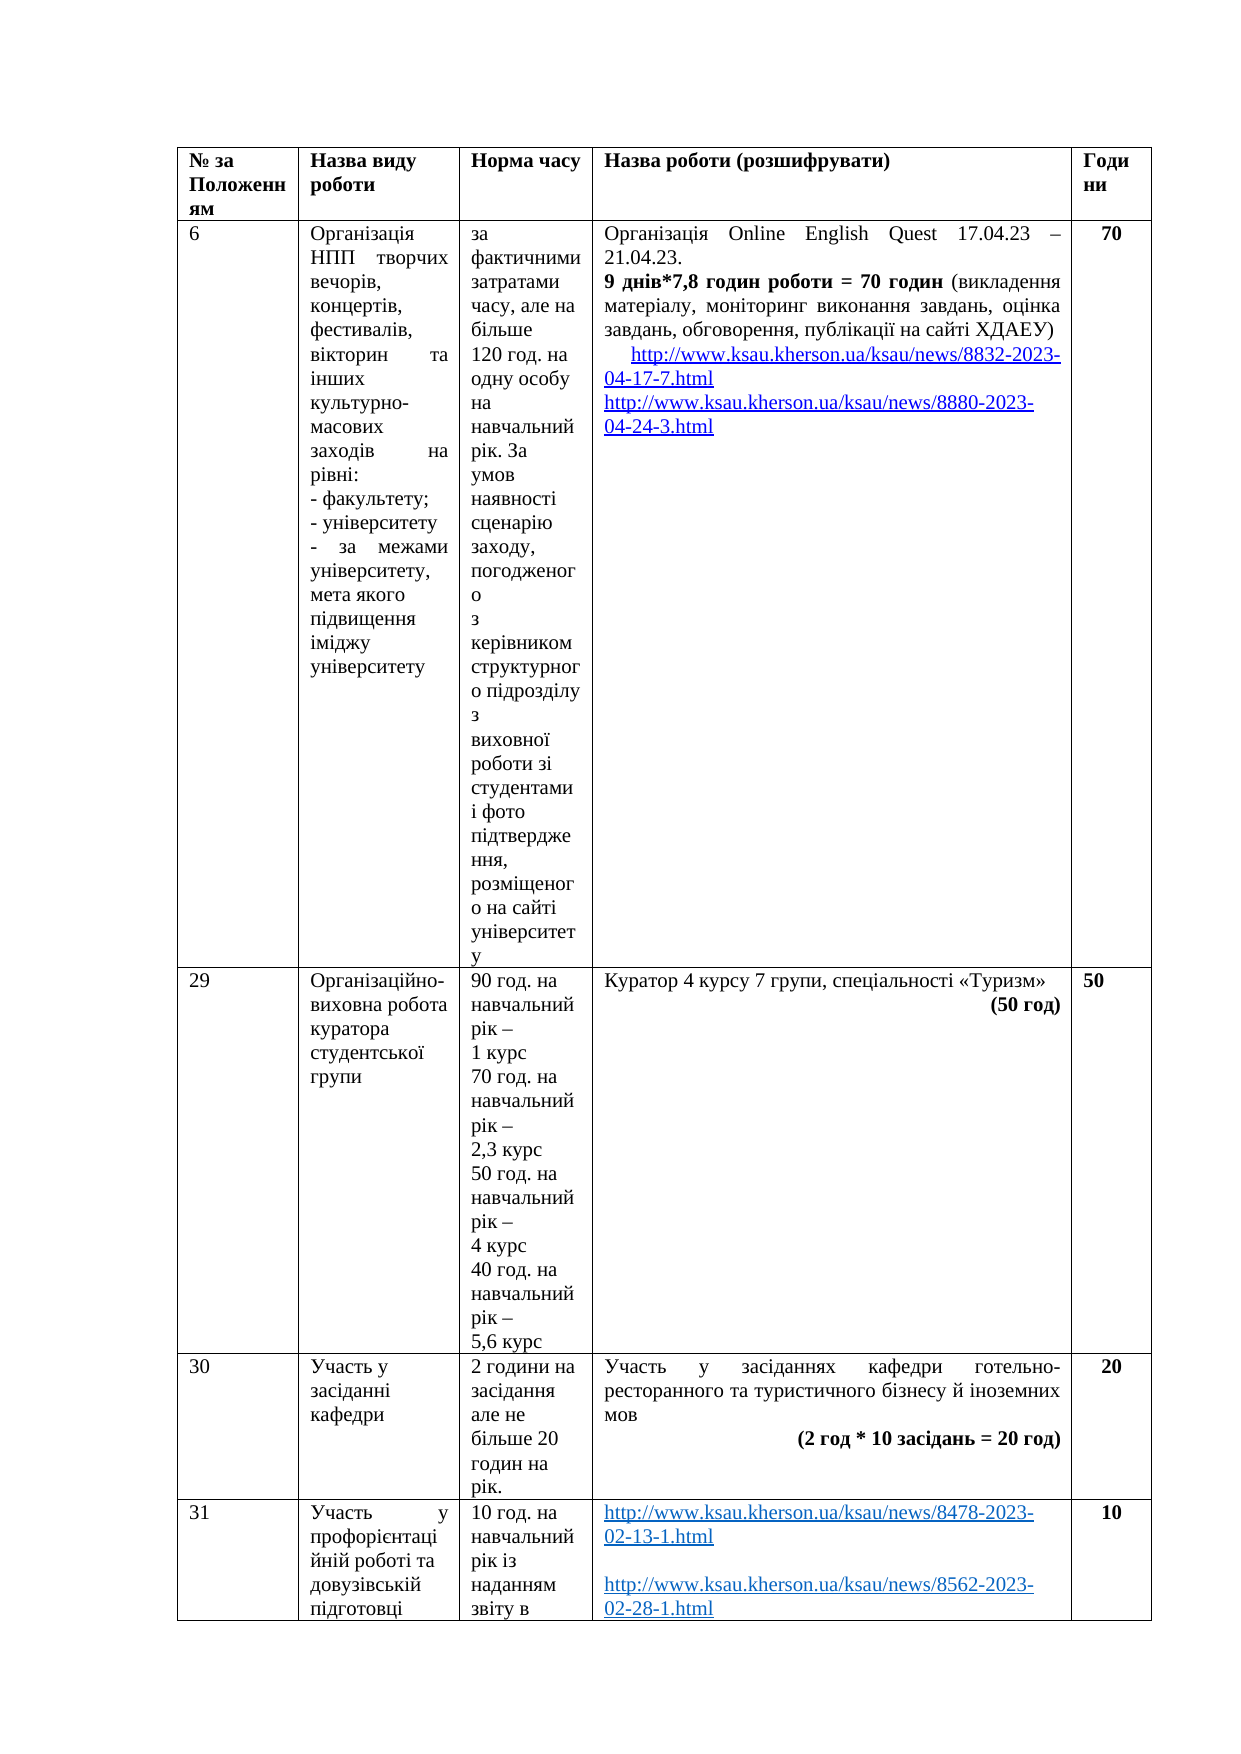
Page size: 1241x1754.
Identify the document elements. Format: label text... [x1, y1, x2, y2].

table_cell 20 [1072, 1354, 1151, 1498]
table_cell 31 [178, 1500, 298, 1620]
table_cell Організаційно-виховна робота куратора студентської групи [299, 968, 459, 1353]
table_cell Організація НПП творчих вечорів, концертів, фестивалів, вікторин та інших культурно-масових заходів на рівні: - факультету; - університету - за межами університету, мета якого підвищення іміджу університету [299, 221, 459, 967]
table_cell 10 [1072, 1500, 1151, 1620]
table_header Години [1072, 148, 1151, 220]
table_cell 50 [1072, 968, 1151, 1353]
table_header Назва роботи (розшифрувати) [593, 148, 1071, 220]
table_header Назва виду роботи [299, 148, 459, 220]
table_cell 2 години на засідання але не більше 20 годин на рік. [460, 1354, 592, 1498]
table_cell 6 [178, 221, 298, 967]
table_cell Куратор 4 курсу 7 групи, спеціальності «Туризм» (50 год) [593, 968, 1071, 1353]
table_cell 70 [1072, 221, 1151, 967]
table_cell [460, 1500, 592, 1620]
table_header Норма часу [460, 148, 592, 220]
table_header № за Положенням [178, 148, 298, 220]
table_cell за фактичними затратами часу, але на більше 120 год. на одну особу на навчальний рік. За умов наявності сценарію заходу, погодженого з керівником структурного підрозділу з виховної роботи зі студентами і фото підтвердження, розміщеного на сайті університету [460, 221, 592, 967]
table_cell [299, 1500, 459, 1620]
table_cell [593, 1500, 1071, 1620]
table_cell 29 [178, 968, 298, 1353]
table_cell 90 год. на навчальний рік – 1 курс 70 год. на навчальний рік – 2,3 курс 50 год. на навчальний рік – 4 курс 40 год. на навчальний рік – 5,6 курс [460, 968, 592, 1353]
table_cell Організація Online English Quest 17.04.23 – 21.04.23. 9 днів*7,8 годин роботи = 70 годин (викладення матеріалу, моніторинг виконання завдань, оцінка завдань, обговорення, публікації на сайті ХДАЕУ) http://www.ksau.kherson.ua/ksau/news/8832-2023-04-17-7.html http://www.ksau.kherson.ua/ksau/news/8880-2023-04-24-3.html [593, 221, 1071, 967]
table_cell Участь у засіданнях кафедри готельно-ресторанного та туристичного бізнесу й іноземних мов (2 год * 10 засідань = 20 год) [593, 1354, 1071, 1498]
table_cell 30 [178, 1354, 298, 1498]
table_cell Участь у засіданні кафедри [299, 1354, 459, 1498]
